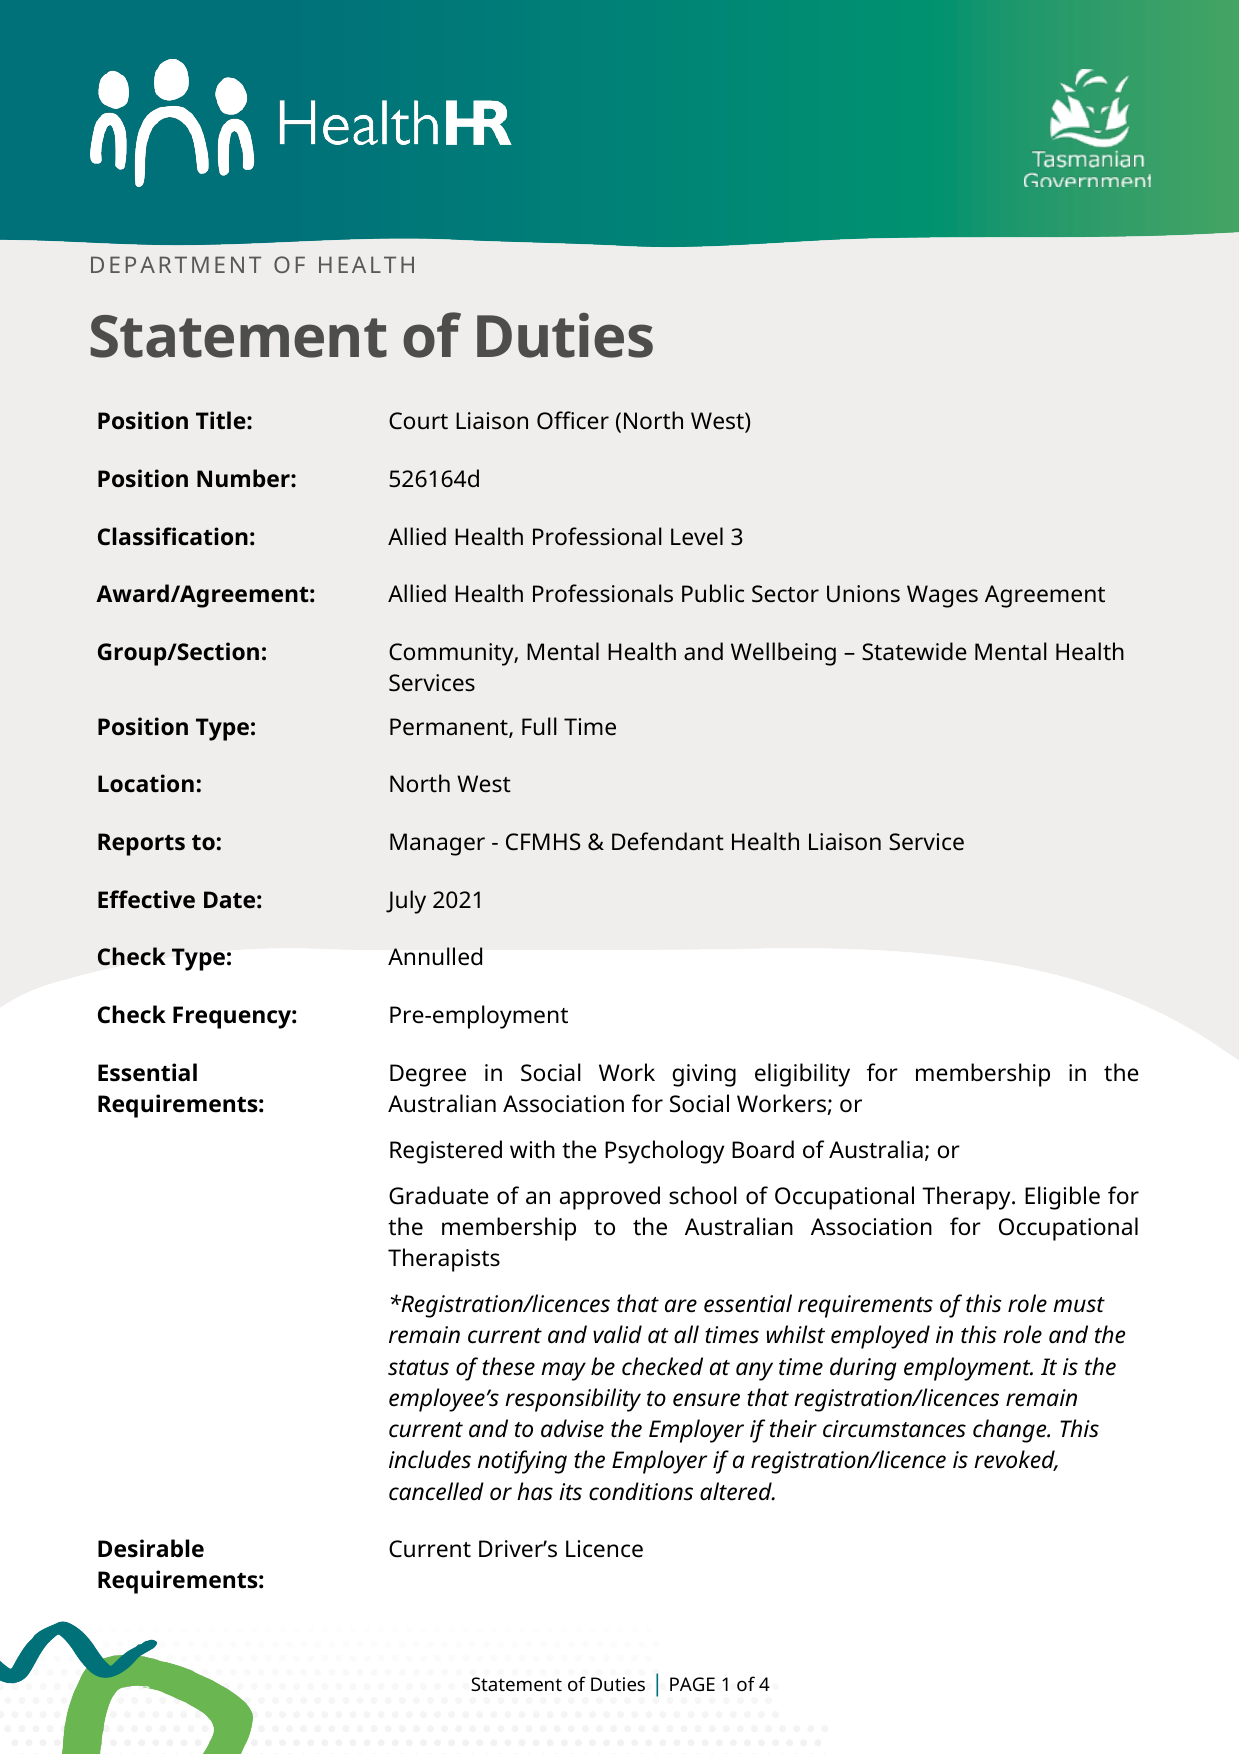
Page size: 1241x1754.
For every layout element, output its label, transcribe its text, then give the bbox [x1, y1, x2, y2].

table_cell Award/Agreement: [85, 573, 377, 630]
table_cell Essential Requirements: [85, 1051, 377, 1527]
table_cell Allied Health Professional Level 3 [377, 515, 1152, 572]
table_cell Location: [85, 762, 377, 820]
table_cell Check Frequency: [85, 993, 377, 1051]
table_cell Current Driver’s Licence [377, 1527, 1152, 1616]
text DEPARTMENT OF HEALTH [89, 249, 1152, 280]
picture [0, 0, 1239, 1196]
table_cell Reports to: [85, 820, 377, 878]
picture [0, 1580, 1209, 1754]
table_cell Manager - CFMHS & Defendant Health Liaison Service [377, 820, 1152, 878]
table_cell July 2021 [377, 878, 1152, 935]
table_cell Community, Mental Health and Wellbeing – Statewide Mental Health Services [377, 630, 1152, 704]
table_cell 526164d [377, 457, 1152, 515]
table_cell Group/Section: [85, 630, 377, 704]
table_cell Check Type: [85, 935, 377, 993]
table_cell Classification: [85, 515, 377, 572]
title Statement of Duties [89, 295, 1152, 374]
table_header Position Title: [85, 399, 377, 457]
table_cell Effective Date: [85, 878, 377, 935]
table_cell Desirable Requirements: [85, 1527, 377, 1616]
table_header Court Liaison Officer (North West) [377, 399, 1152, 457]
table_cell Position Number: [85, 457, 377, 515]
table_cell Degree in Social Work giving eligibility for membership in the Australian Association for Social Workers; or Registered with the Psychology Board of Australia; or Graduate of an approved school of Occupational Therapy. Eligible for the membership to the Australian Association for Occupational Therapists *Registration/licences that are essential requirements of this role must remain current and valid at all times whilst employed in this role and the status of these may be checked at any time during employment. It is the employee’s responsibility to ensure that registration/licences remain current and to advise the Employer if their circumstances change. This includes notifying the Employer if a registration/licence is revoked, cancelled or has its conditions altered. [377, 1051, 1152, 1527]
table_cell Position Type: [85, 705, 377, 762]
